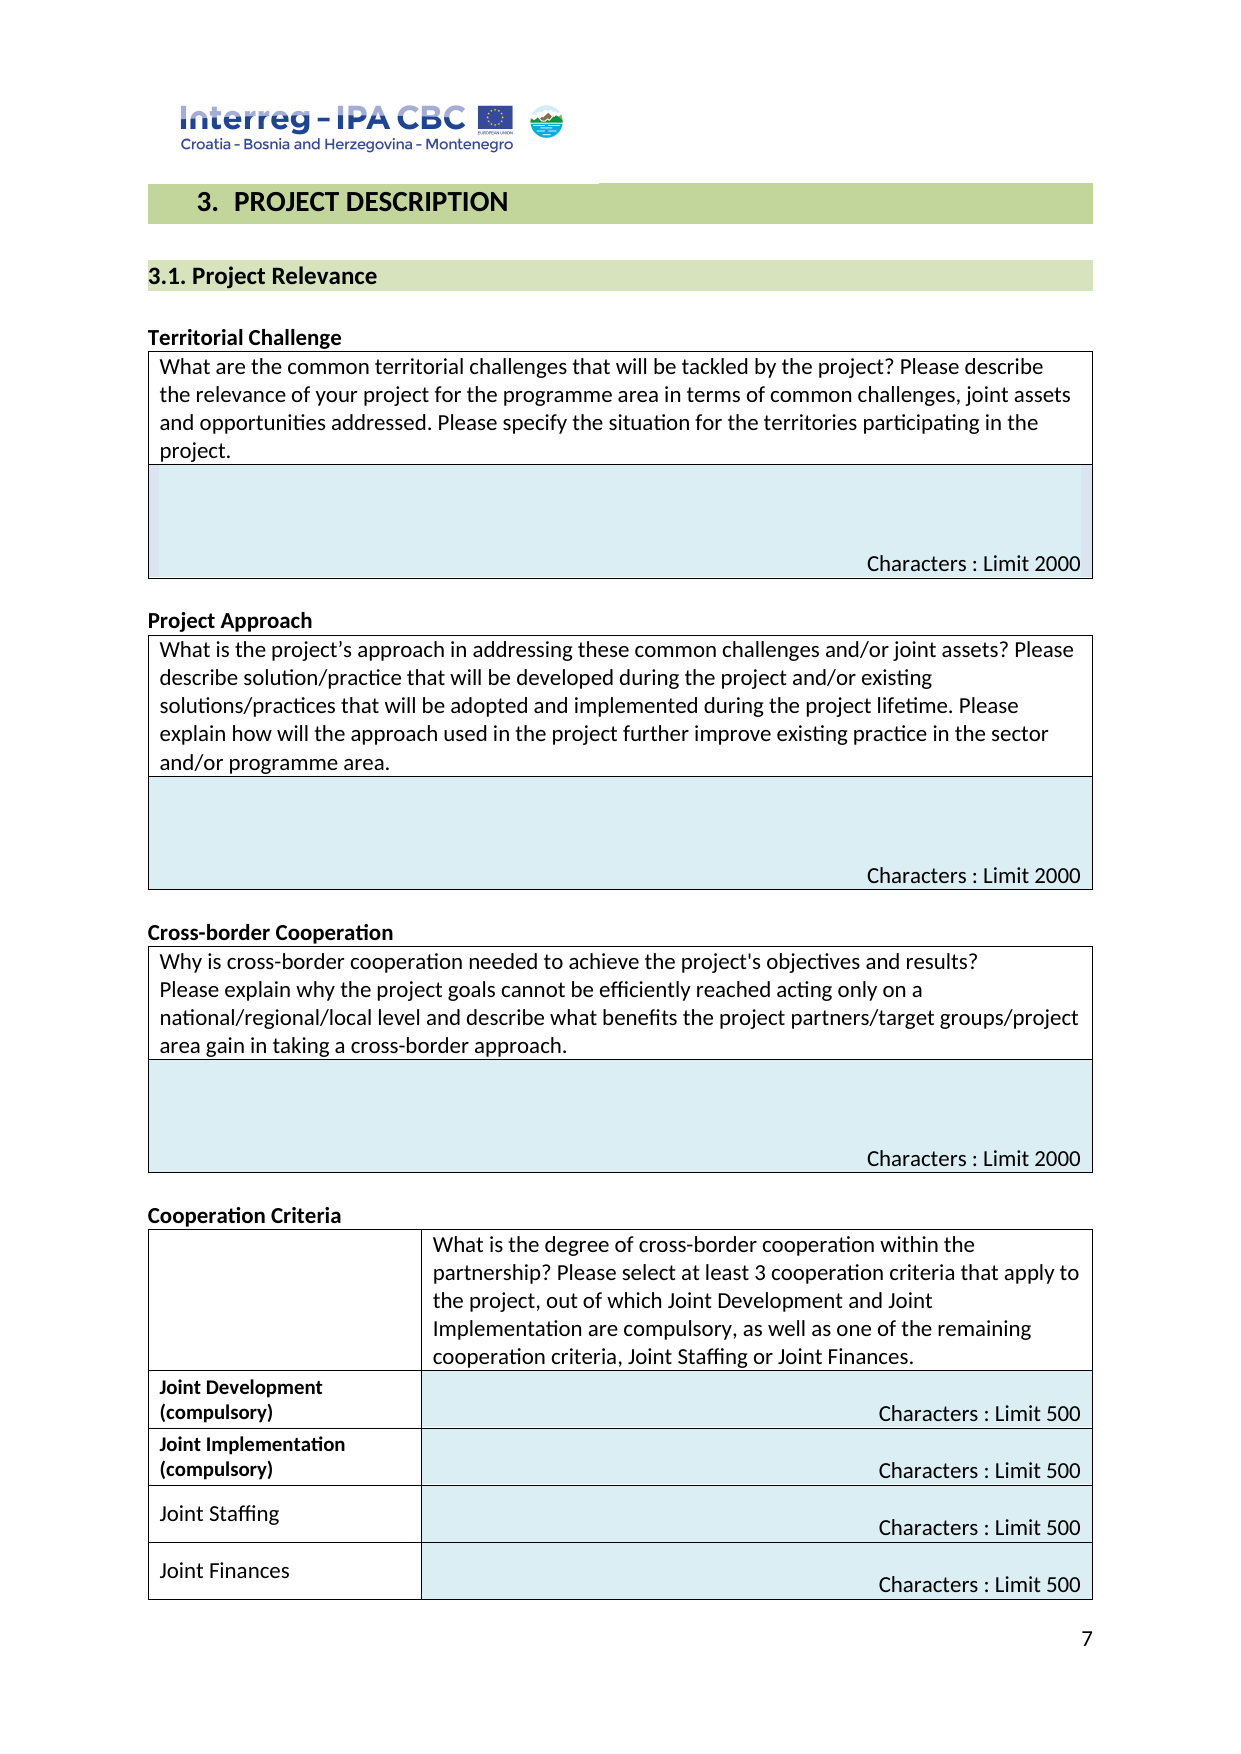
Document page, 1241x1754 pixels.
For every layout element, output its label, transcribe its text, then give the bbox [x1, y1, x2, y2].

table_header PROJECT DESCRIPTION [148, 183, 1093, 224]
table_cell Characters : Limit 500 [422, 1543, 1092, 1599]
picture [147, 73, 600, 184]
table_header What is the degree of cross-border cooperation within the partnership? Please select at least 3 cooperation criteria that apply to the project, out of which Joint Development and Joint Implementation are compulsory, as well as one of the remaining cooperation criteria, Joint Staffing or Joint Finances. [422, 1230, 1092, 1370]
table_cell Characters : Limit 2000 [149, 777, 1092, 889]
text Cross-border Cooperation [148, 918, 1093, 946]
table_cell Joint Implementation (compulsory) [149, 1429, 421, 1484]
table_cell Joint Development (compulsory) [149, 1371, 421, 1427]
text Territorial Challenge [148, 323, 1093, 351]
table_cell Characters : Limit 500 [422, 1486, 1092, 1542]
text Project Approach [148, 606, 1093, 634]
table_cell Joint Staffing [149, 1486, 421, 1542]
text Cooperation Criteria [148, 1201, 1093, 1229]
table_header Why is cross-border cooperation needed to achieve the project's objectives and results? Please explain why the project goals cannot be efficiently reached acting only on a national/regional/local level and describe what benefits the project partners/target groups/project area gain in taking a cross-border approach. [149, 947, 1092, 1059]
table_cell Characters : Limit 2000 [149, 1060, 1092, 1172]
table_header [149, 1230, 421, 1370]
table_header What are the common territorial challenges that will be tackled by the project? Please describe the relevance of your project for the programme area in terms of common challenges, joint assets and opportunities addressed. Please specify the situation for the territories participating in the project. [149, 352, 1092, 464]
table_header What is the project’s approach in addressing these common challenges and/or joint assets? Please describe solution/practice that will be developed during the project and/or existing solutions/practices that will be adopted and implemented during the project lifetime. Please explain how will the approach used in the project further improve existing practice in the sector and/or programme area. [149, 636, 1092, 776]
subtitle 3.1. Project Relevance [148, 260, 1093, 291]
table_cell Joint Finances [149, 1543, 421, 1599]
table_cell Characters : Limit 500 [422, 1429, 1092, 1484]
table_cell Characters : Limit 500 [422, 1371, 1092, 1427]
